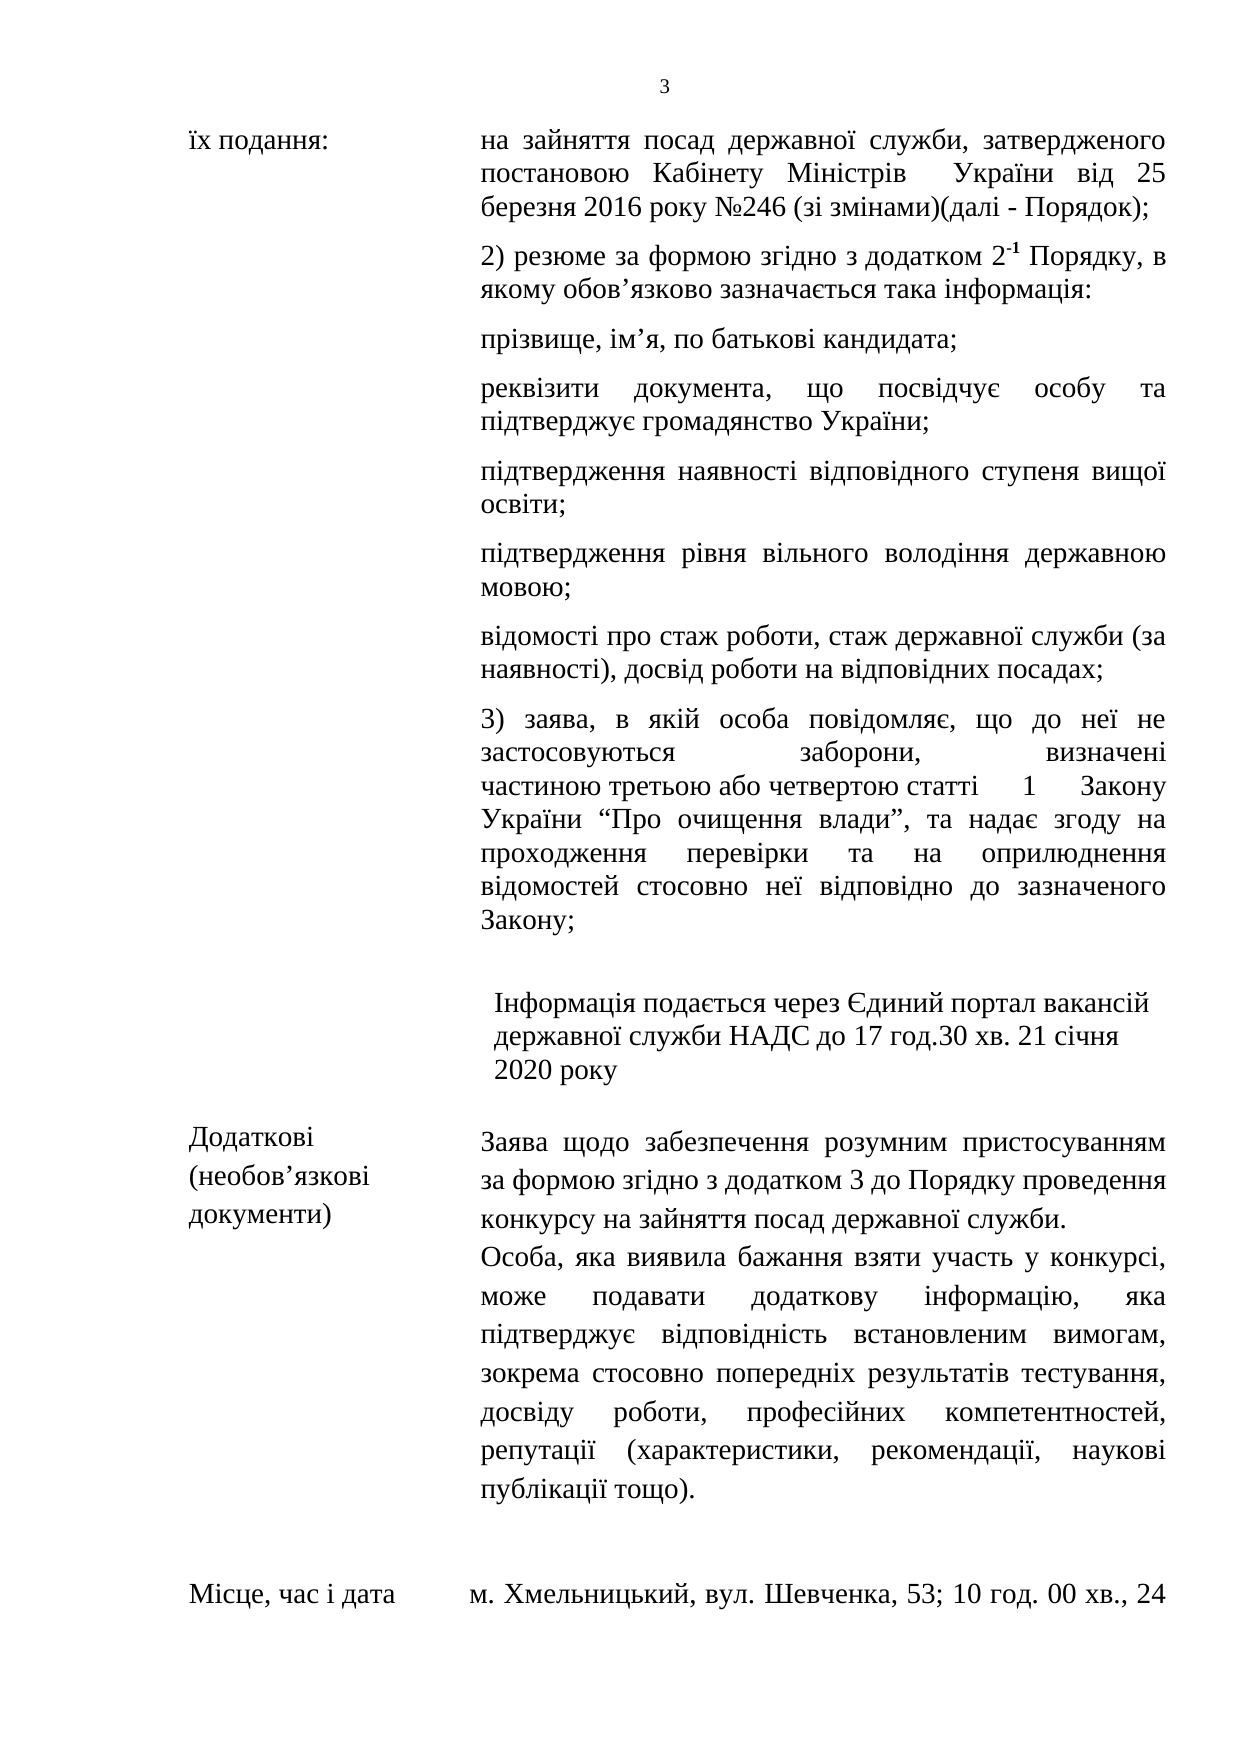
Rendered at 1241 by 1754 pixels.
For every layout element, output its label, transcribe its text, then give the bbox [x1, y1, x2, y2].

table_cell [177, 122, 469, 1543]
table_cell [469, 1543, 1178, 1610]
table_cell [177, 1543, 469, 1610]
